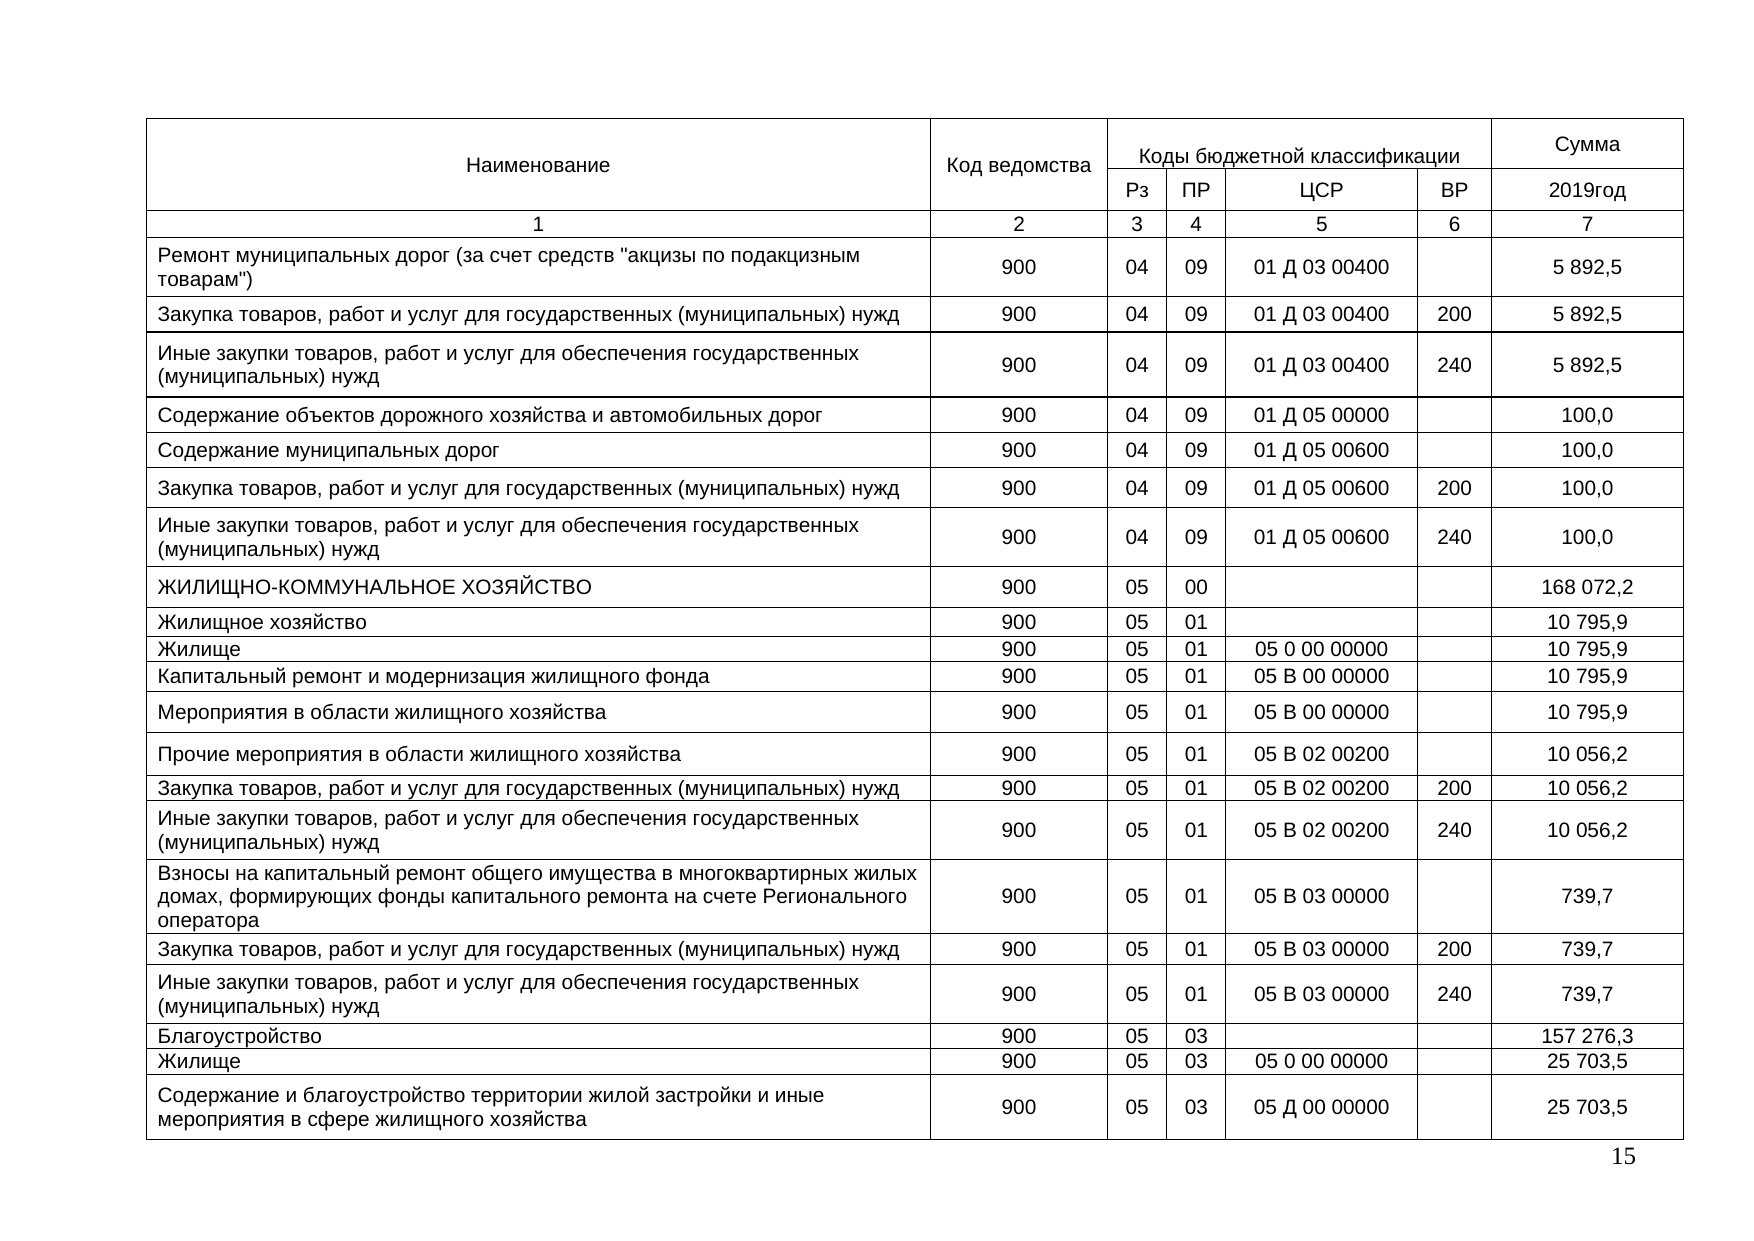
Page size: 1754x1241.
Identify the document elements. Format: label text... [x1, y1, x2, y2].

table_cell 10 056,2 [1492, 733, 1683, 775]
table_cell 01 Д 05 00000 [1226, 398, 1417, 432]
table_cell [1418, 860, 1491, 933]
table_cell 04 [1108, 297, 1166, 331]
table_cell 10 056,2 [1492, 801, 1683, 859]
table_cell 900 [931, 860, 1107, 933]
table_cell 09 [1167, 333, 1225, 396]
table_header Сумма [1492, 119, 1683, 168]
table_cell 168 072,2 [1492, 567, 1683, 607]
table_cell 01 [1167, 801, 1225, 859]
table_cell Иные закупки товаров, работ и услуг для обеспечения государственных (муниципальных) нужд [147, 801, 930, 859]
table_cell 900 [931, 297, 1107, 331]
table_cell 05 В 02 00200 [1226, 733, 1417, 775]
table_cell Закупка товаров, работ и услуг для государственных (муниципальных) нужд [147, 297, 930, 331]
table_cell 4 [1167, 211, 1225, 237]
table_cell 01 [1167, 608, 1225, 636]
table_cell 09 [1167, 468, 1225, 507]
table_cell 01 [1167, 934, 1225, 964]
table_cell ЦСР [1226, 169, 1417, 210]
table_cell Закупка товаров, работ и услуг для государственных (муниципальных) нужд [147, 776, 930, 800]
table_cell 900 [931, 733, 1107, 775]
table_cell 100,0 [1492, 433, 1683, 467]
table_cell 01 Д 05 00600 [1226, 468, 1417, 507]
table_cell 05 [1108, 1024, 1166, 1048]
table_cell Закупка товаров, работ и услуг для государственных (муниципальных) нужд [147, 934, 930, 964]
table_cell 200 [1418, 934, 1491, 964]
table_cell 10 795,9 [1492, 608, 1683, 636]
table_cell 900 [931, 333, 1107, 396]
table_cell 1 [147, 211, 930, 237]
table_cell 09 [1167, 433, 1225, 467]
table_cell 5 892,5 [1492, 238, 1683, 296]
table_header Код ведомства [931, 119, 1107, 210]
table_cell 01 [1167, 733, 1225, 775]
table_cell 200 [1418, 297, 1491, 331]
table_cell 05 0 00 00000 [1226, 1049, 1417, 1073]
table_cell 01 Д 03 00400 [1226, 333, 1417, 396]
table_cell 05 [1108, 733, 1166, 775]
table_cell 2 [931, 211, 1107, 237]
table_cell 01 Д 05 00600 [1226, 433, 1417, 467]
table_cell 03 [1167, 1075, 1225, 1138]
table_cell Взносы на капитальный ремонт общего имущества в многоквартирных жилых домах, формирующих фонды капитального ремонта на счете Регионального оператора [147, 860, 930, 933]
table_cell 157 276,3 [1492, 1024, 1683, 1048]
table_cell 7 [1492, 211, 1683, 237]
table_cell [1418, 1024, 1491, 1048]
table_cell Содержание объектов дорожного хозяйства и автомобильных дорог [147, 398, 930, 432]
table_cell 900 [931, 801, 1107, 859]
table_cell [1418, 238, 1491, 296]
table_cell 01 [1167, 860, 1225, 933]
table_cell 25 703,5 [1492, 1075, 1683, 1138]
table_cell 900 [931, 468, 1107, 507]
table_cell 00 [1167, 567, 1225, 607]
table_cell 900 [931, 508, 1107, 566]
table_cell 5 892,5 [1492, 297, 1683, 331]
table_cell 900 [931, 567, 1107, 607]
table_cell 01 [1167, 776, 1225, 800]
table_cell 900 [931, 1049, 1107, 1073]
table_cell Закупка товаров, работ и услуг для государственных (муниципальных) нужд [147, 468, 930, 507]
table_cell 09 [1167, 238, 1225, 296]
table_cell 240 [1418, 965, 1491, 1023]
table_cell [1418, 398, 1491, 432]
table_cell 200 [1418, 776, 1491, 800]
table_cell 05 [1108, 776, 1166, 800]
table_cell 04 [1108, 238, 1166, 296]
table_header Коды бюджетной классификации [1108, 119, 1491, 168]
table_cell 900 [931, 965, 1107, 1023]
table_cell 100,0 [1492, 508, 1683, 566]
table_cell 10 795,9 [1492, 637, 1683, 661]
table_cell [1418, 1049, 1491, 1073]
table_cell ЖИЛИЩНО-КОММУНАЛЬНОЕ ХОЗЯЙСТВО [147, 567, 930, 607]
table_cell 6 [1418, 211, 1491, 237]
table_cell [1418, 662, 1491, 691]
table_cell 240 [1418, 333, 1491, 396]
table_cell 05 [1108, 1049, 1166, 1073]
table_cell 05 [1108, 567, 1166, 607]
table_cell 01 [1167, 637, 1225, 661]
table_cell 05 [1108, 637, 1166, 661]
table_cell Капитальный ремонт и модернизация жилищного фонда [147, 662, 930, 691]
table_cell Благоустройство [147, 1024, 930, 1048]
table_cell 01 [1167, 692, 1225, 732]
table_cell Жилищное хозяйство [147, 608, 930, 636]
table_cell [1418, 608, 1491, 636]
table_cell [1418, 567, 1491, 607]
table_cell Мероприятия в области жилищного хозяйства [147, 692, 930, 732]
table_cell 01 Д 05 00600 [1226, 508, 1417, 566]
table_cell 05 В 02 00200 [1226, 776, 1417, 800]
table_cell 01 Д 03 00400 [1226, 297, 1417, 331]
table_cell 5 [1226, 211, 1417, 237]
table_cell Жилище [147, 1049, 930, 1073]
table_cell 01 Д 03 00400 [1226, 238, 1417, 296]
table_cell 900 [931, 238, 1107, 296]
table_cell 900 [931, 662, 1107, 691]
table_cell 900 [931, 934, 1107, 964]
table_cell 900 [931, 398, 1107, 432]
table_cell 05 В 03 00000 [1226, 860, 1417, 933]
table_cell 01 [1167, 965, 1225, 1023]
table_cell Содержание и благоустройство территории жилой застройки и иные мероприятия в сфере жилищного хозяйства [147, 1075, 930, 1138]
table_cell 05 [1108, 934, 1166, 964]
table_cell 3 [1108, 211, 1166, 237]
table_cell Жилище [147, 637, 930, 661]
table_cell Иные закупки товаров, работ и услуг для обеспечения государственных (муниципальных) нужд [147, 333, 930, 396]
table_cell 100,0 [1492, 398, 1683, 432]
table_cell 05 В 00 00000 [1226, 692, 1417, 732]
table_cell 04 [1108, 508, 1166, 566]
table_cell 05 В 02 00200 [1226, 801, 1417, 859]
table_cell 100,0 [1492, 468, 1683, 507]
table_cell 05 [1108, 608, 1166, 636]
table_cell Иные закупки товаров, работ и услуг для обеспечения государственных (муниципальных) нужд [147, 508, 930, 566]
table_cell 05 В 00 00000 [1226, 662, 1417, 691]
table_cell 05 В 03 00000 [1226, 934, 1417, 964]
table_cell 10 795,9 [1492, 692, 1683, 732]
table_cell 739,7 [1492, 934, 1683, 964]
table_cell 01 [1167, 662, 1225, 691]
table_cell 739,7 [1492, 860, 1683, 933]
table_cell Иные закупки товаров, работ и услуг для обеспечения государственных (муниципальных) нужд [147, 965, 930, 1023]
table_cell 04 [1108, 333, 1166, 396]
table_cell 900 [931, 1024, 1107, 1048]
table_cell 04 [1108, 398, 1166, 432]
table_cell 900 [931, 1075, 1107, 1138]
table_cell [1418, 692, 1491, 732]
table_cell 04 [1108, 468, 1166, 507]
table_cell 03 [1167, 1024, 1225, 1048]
table_cell 5 892,5 [1492, 333, 1683, 396]
table_cell 739,7 [1492, 965, 1683, 1023]
table_cell 04 [1108, 433, 1166, 467]
table_cell [1418, 637, 1491, 661]
table_cell 03 [1167, 1049, 1225, 1073]
table_cell 240 [1418, 508, 1491, 566]
table_header Наименование [147, 119, 930, 210]
table_cell 09 [1167, 297, 1225, 331]
table_cell Ремонт муниципальных дорог (за счет средств "акцизы по подакцизным товарам") [147, 238, 930, 296]
table_cell Содержание муниципальных дорог [147, 433, 930, 467]
table_cell 05 [1108, 860, 1166, 933]
table_cell Рз [1108, 169, 1166, 210]
table_cell [1418, 1075, 1491, 1138]
table_cell [1418, 433, 1491, 467]
table_cell 05 [1108, 662, 1166, 691]
table_cell 900 [931, 637, 1107, 661]
table_cell 05 [1108, 692, 1166, 732]
table_cell 05 [1108, 801, 1166, 859]
table_cell 05 [1108, 965, 1166, 1023]
table_cell 09 [1167, 398, 1225, 432]
table_cell 09 [1167, 508, 1225, 566]
table_cell 05 Д 00 00000 [1226, 1075, 1417, 1138]
table_cell [1226, 608, 1417, 636]
table_cell 900 [931, 776, 1107, 800]
table_cell 05 В 03 00000 [1226, 965, 1417, 1023]
table_cell 2019год [1492, 169, 1683, 210]
table_cell ПР [1167, 169, 1225, 210]
table_cell [1418, 733, 1491, 775]
table_cell 10 795,9 [1492, 662, 1683, 691]
table_cell 05 [1108, 1075, 1166, 1138]
table_cell ВР [1418, 169, 1491, 210]
table_cell [1226, 567, 1417, 607]
table_cell 900 [931, 692, 1107, 732]
table_cell 10 056,2 [1492, 776, 1683, 800]
table_cell Прочие мероприятия в области жилищного хозяйства [147, 733, 930, 775]
table_cell 25 703,5 [1492, 1049, 1683, 1073]
table_cell 900 [931, 608, 1107, 636]
table_cell 240 [1418, 801, 1491, 859]
table_cell 200 [1418, 468, 1491, 507]
table_cell 900 [931, 433, 1107, 467]
table_cell [1226, 1024, 1417, 1048]
table_cell 05 0 00 00000 [1226, 637, 1417, 661]
